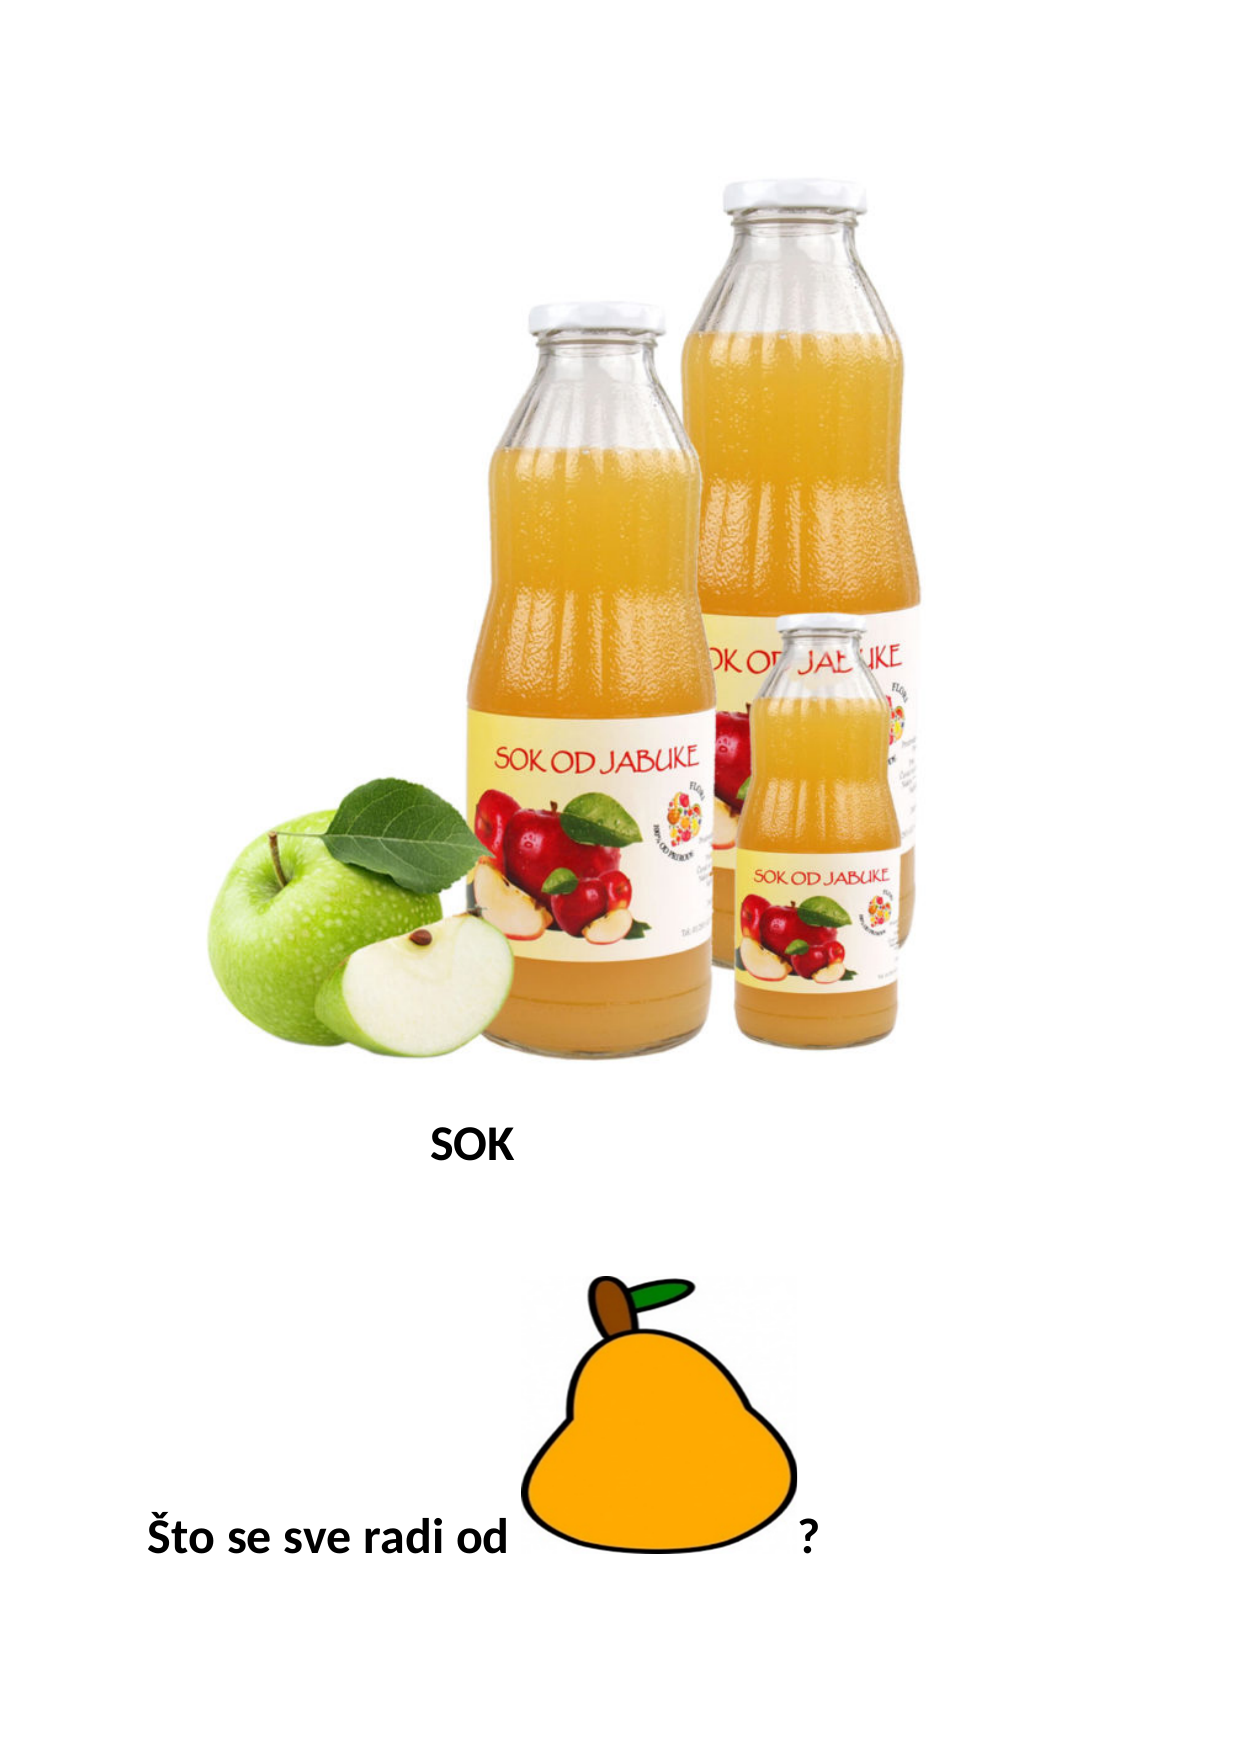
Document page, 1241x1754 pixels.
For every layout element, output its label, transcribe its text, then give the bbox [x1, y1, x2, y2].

picture [521, 1276, 798, 1554]
text SOK [148, 1111, 1093, 1172]
picture [147, 147, 1093, 1093]
